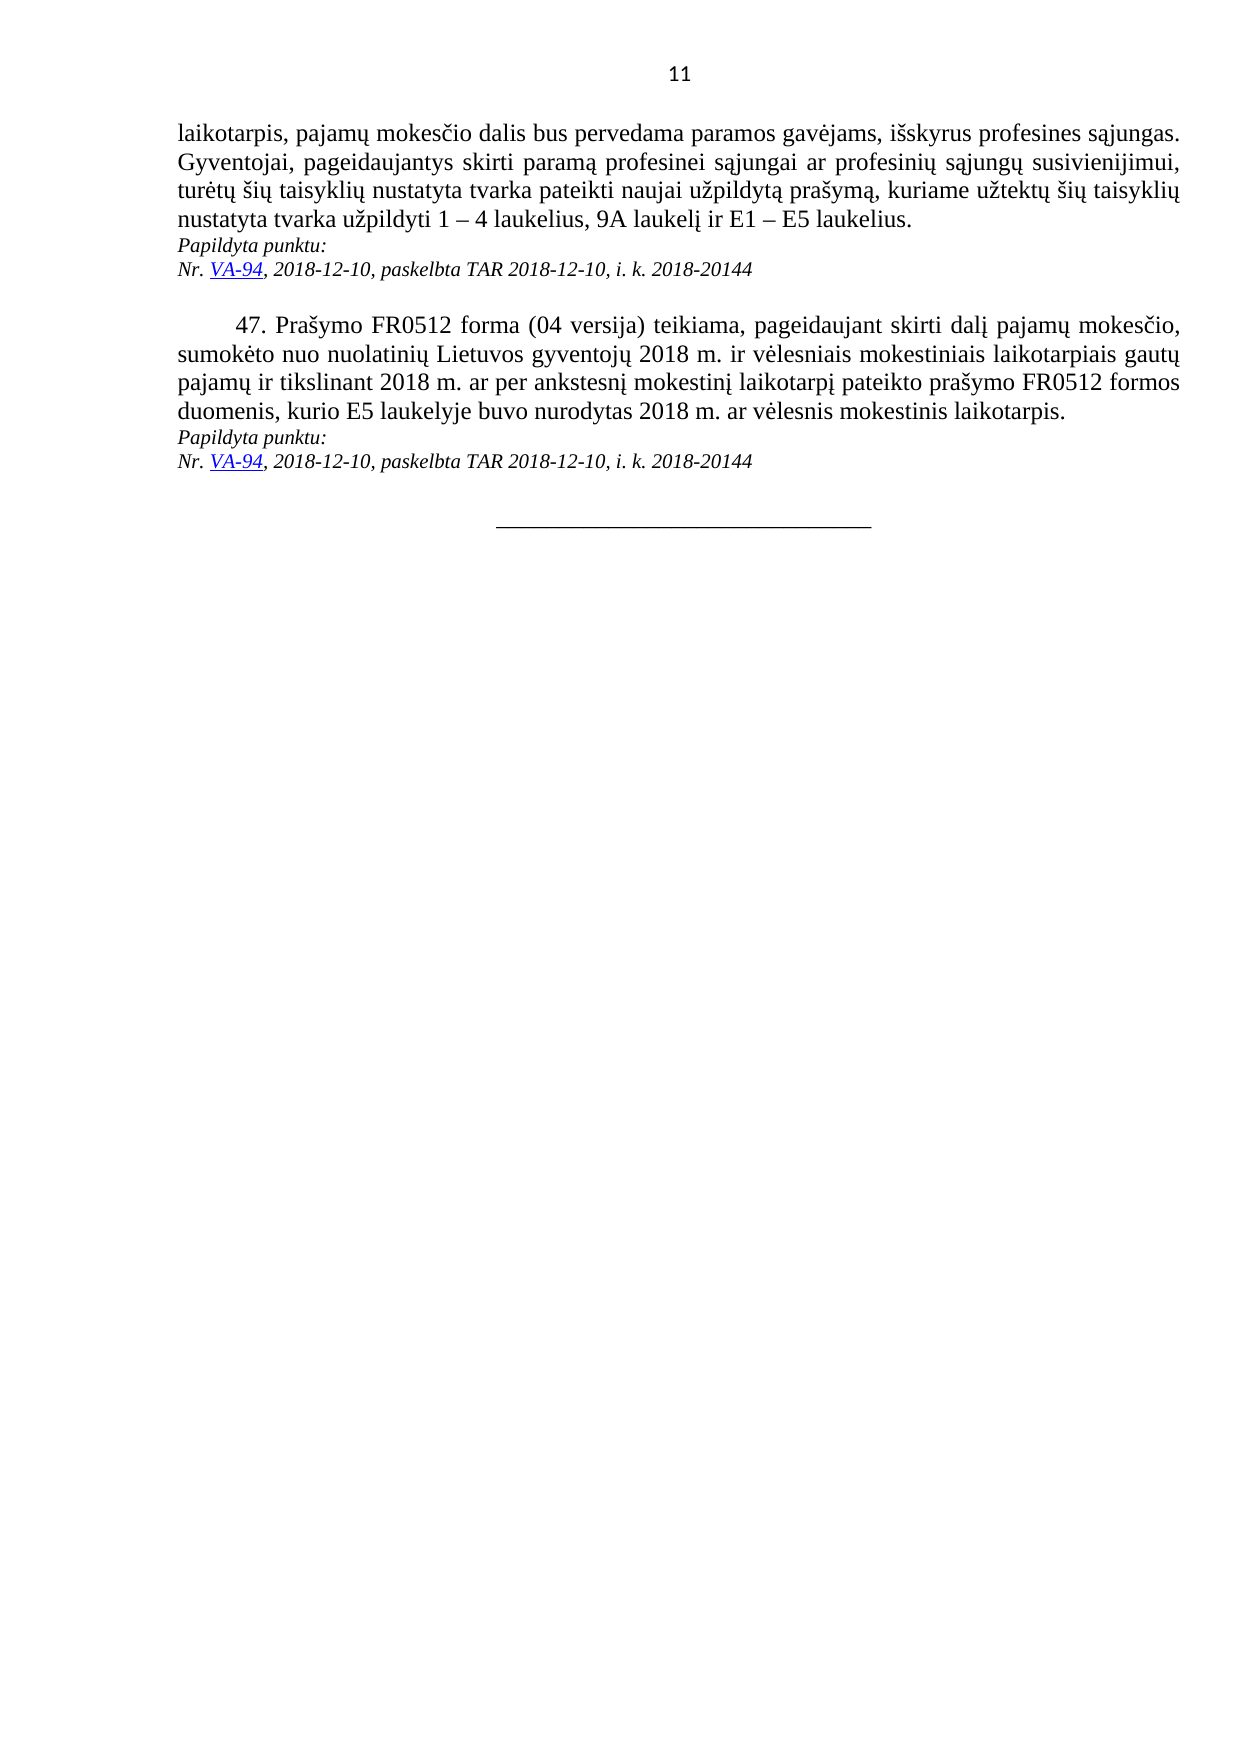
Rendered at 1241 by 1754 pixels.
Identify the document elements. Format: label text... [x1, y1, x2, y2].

text Papildyta punktu: [177, 425, 1181, 449]
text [177, 118, 1181, 233]
text Nr. VA-94, 2018-12-10, paskelbta TAR 2018-12-10, i. k. 2018-20144 [177, 257, 1181, 281]
text ______________________________ [177, 502, 1190, 531]
text Nr. VA-94, 2018-12-10, paskelbta TAR 2018-12-10, i. k. 2018-20144 [177, 449, 1181, 473]
text Papildyta punktu: [177, 233, 1181, 257]
text 47. Prašymo FR0512 forma (04 versija) teikiama, pageidaujant skirti dalį pajamų mokesčio, sumokėto nuo nuolatinių Lietuvos gyventojų 2018 m. ir vėlesniais mokestiniais laikotarpiais gautų pajamų ir tikslinant 2018 m. ar per ankstesnį mokestinį laikotarpį pateikto prašymo FR0512 formos duomenis, kurio E5 laukelyje buvo nurodytas 2018 m. ar vėlesnis mokestinis laikotarpis. [177, 310, 1181, 425]
